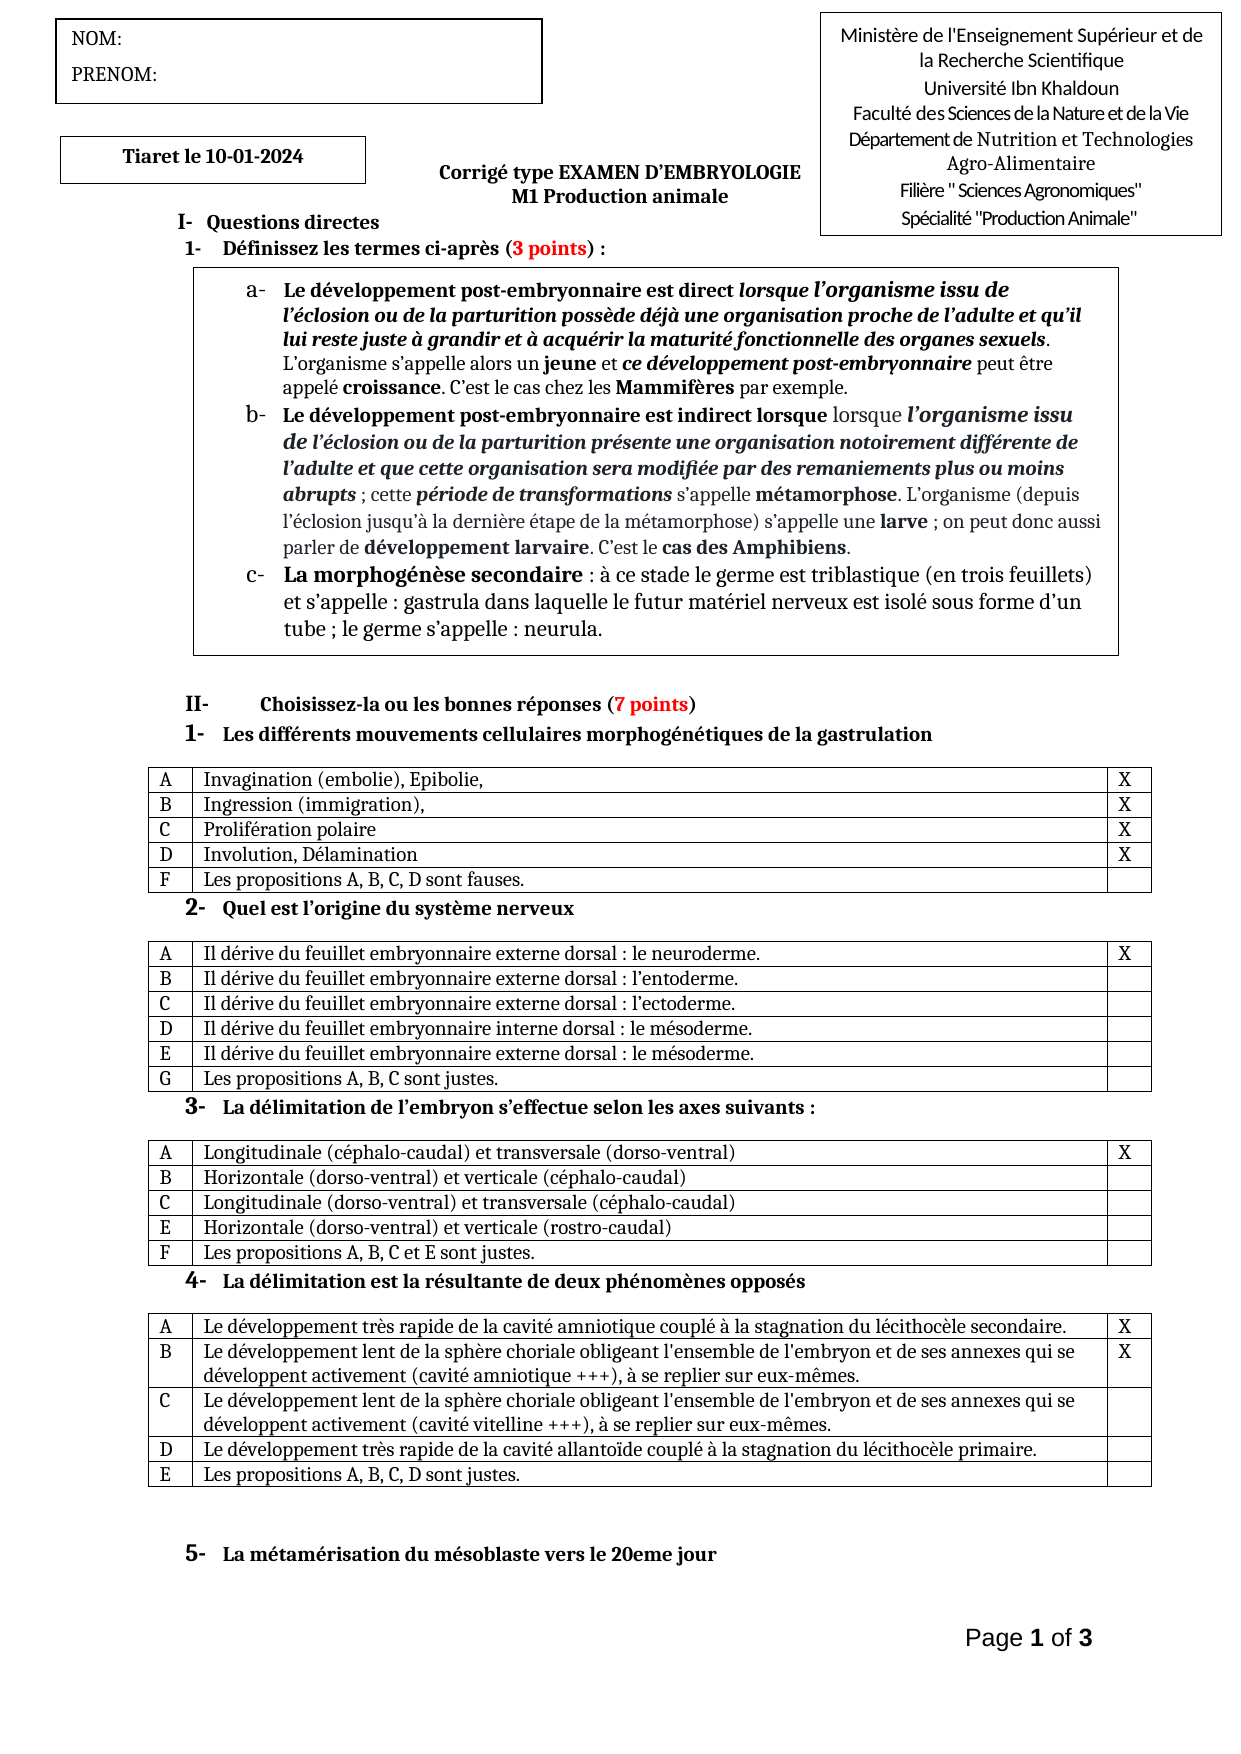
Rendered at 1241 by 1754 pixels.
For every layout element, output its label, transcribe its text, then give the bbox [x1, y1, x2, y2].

table_cell X [1108, 843, 1151, 867]
table_header X [1108, 1314, 1151, 1338]
table_cell B [149, 1166, 192, 1189]
table_cell Il dérive du feuillet embryonnaire interne dorsal : le mésoderme. [193, 1017, 1107, 1041]
table_cell [1108, 1191, 1151, 1214]
table_cell B [149, 967, 192, 991]
table_cell Les propositions A, B, C, D sont fauses. [193, 868, 1107, 892]
table_cell [1108, 1017, 1151, 1041]
table_cell Prolifération polaire [193, 818, 1107, 842]
table_cell Il dérive du feuillet embryonnaire externe dorsal : le mésoderme. [193, 1042, 1107, 1066]
table_cell Le développement très rapide de la cavité allantoïde couplé à la stagnation du lécithocèle primaire. [193, 1437, 1107, 1461]
table_cell E [149, 1042, 192, 1066]
text Corrigé type EXAMEN D’EMBRYOLOGIE [366, 161, 820, 184]
table_cell Longitudinale (dorso-ventral) et transversale (céphalo-caudal) [193, 1191, 1107, 1214]
text M1 Production animale [148, 184, 820, 208]
table_cell Les propositions A, B, C sont justes. [193, 1067, 1107, 1091]
table_header Invagination (embolie), Epibolie, [193, 768, 1107, 792]
list Choisissez-la ou les bonnes réponses (7 points) [185, 691, 1093, 717]
table_cell E [149, 1216, 192, 1239]
table_cell [1108, 1241, 1151, 1264]
table_cell [1108, 1166, 1151, 1189]
table_cell Ingression (immigration), [193, 793, 1107, 817]
table_cell Le développement lent de la sphère choriale obligeant l'ensemble de l'embryon et de ses annexes qui se développent activement (cavité amniotique +++), à se replier sur eux-mêmes. [193, 1339, 1107, 1387]
list Définissez les termes ci-après (3 points) : [185, 237, 1093, 261]
table_header X [1108, 1141, 1151, 1164]
table_cell C [149, 992, 192, 1016]
list Les différents mouvements cellulaires morphogénétiques de la gastrulation [185, 719, 1093, 748]
table_header A [149, 1141, 192, 1164]
table_cell B [149, 793, 192, 817]
table_cell [1108, 1437, 1151, 1461]
table_cell [1108, 1216, 1151, 1239]
table_cell X [1108, 793, 1151, 817]
table_cell B [149, 1339, 192, 1387]
table_cell F [149, 868, 192, 892]
table_cell [1108, 992, 1151, 1016]
list La métamérisation du mésoblaste vers le 20eme jour [185, 1539, 1093, 1568]
table_header Longitudinale (céphalo-caudal) et transversale (dorso-ventral) [193, 1141, 1107, 1164]
table_cell Horizontale (dorso-ventral) et verticale (céphalo-caudal) [193, 1166, 1107, 1189]
list Questions directes [177, 208, 820, 235]
table_header A [149, 1314, 192, 1338]
table_header A [149, 768, 192, 792]
table_cell G [149, 1067, 192, 1091]
table_cell Involution, Délamination [193, 843, 1107, 867]
table_cell Il dérive du feuillet embryonnaire externe dorsal : l’entoderme. [193, 967, 1107, 991]
table_header A [149, 942, 192, 966]
table_cell C [149, 1388, 192, 1436]
list Quel est l’origine du système nerveux [185, 893, 1093, 922]
table_cell [1108, 1067, 1151, 1091]
table_cell Les propositions A, B, C et E sont justes. [193, 1241, 1107, 1264]
table_header Le développement très rapide de la cavité amniotique couplé à la stagnation du lécithocèle secondaire. [193, 1314, 1107, 1338]
table_cell D [149, 1437, 192, 1461]
table_cell X [1108, 818, 1151, 842]
table_cell Horizontale (dorso-ventral) et verticale (rostro-caudal) [193, 1216, 1107, 1239]
table_cell [1108, 1462, 1151, 1486]
table_cell D [149, 1017, 192, 1041]
table_cell E [149, 1462, 192, 1486]
table_cell Le développement lent de la sphère choriale obligeant l'ensemble de l'embryon et de ses annexes qui se développent activement (cavité vitelline +++), à se replier sur eux-mêmes. [193, 1388, 1107, 1436]
table_cell [1108, 1042, 1151, 1066]
list La délimitation de l’embryon s’effectue selon les axes suivants : [185, 1092, 1093, 1121]
table_cell Les propositions A, B, C, D sont justes. [193, 1462, 1107, 1486]
list La délimitation est la résultante de deux phénomènes opposés [185, 1266, 1093, 1294]
table_cell Il dérive du feuillet embryonnaire externe dorsal : l’ectoderme. [193, 992, 1107, 1016]
table_header Il dérive du feuillet embryonnaire externe dorsal : le neuroderme. [193, 942, 1107, 966]
table_cell [1108, 967, 1151, 991]
table_cell [1108, 1388, 1151, 1436]
table_cell C [149, 818, 192, 842]
table_cell D [149, 843, 192, 867]
table_header X [1108, 768, 1151, 792]
table_cell F [149, 1241, 192, 1264]
table_cell [1108, 868, 1151, 892]
table_cell C [149, 1191, 192, 1214]
table_header X [1108, 942, 1151, 966]
table_cell X [1108, 1339, 1151, 1387]
